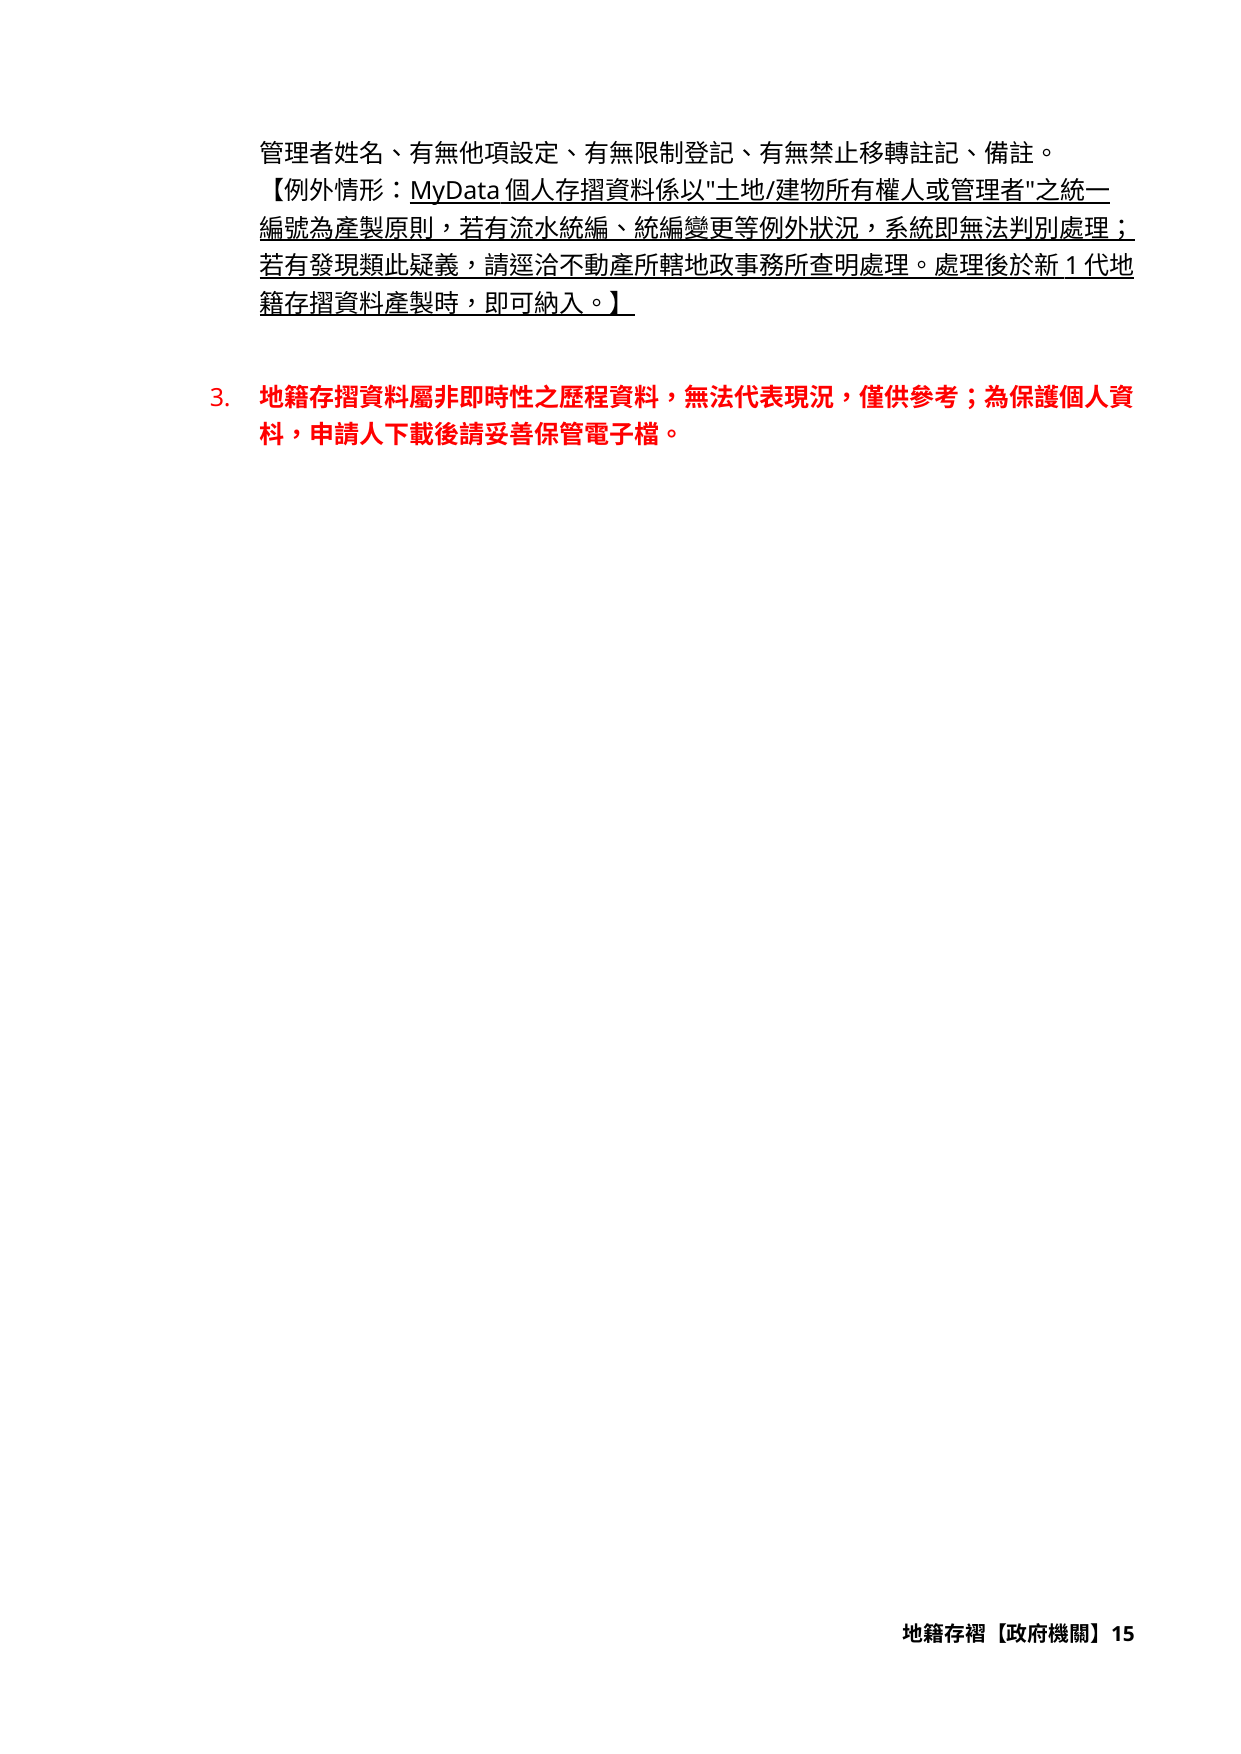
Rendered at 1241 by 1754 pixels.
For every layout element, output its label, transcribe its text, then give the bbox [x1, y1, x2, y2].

list 【例外情形：MyData個人存摺資料係以"土地/建物所有權人或管理者"之統一編號為產製原則，若有流水統編、統編變更等例外狀況，系統即無法判別處理；若有發現類此疑義，請逕洽不動產所轄地政事務所查明處理。處理後於新1代地籍存摺資料產製時，即可納入。】 [259, 240, 1134, 277]
list 【例外情形：MyData個人存摺資料係以"土地/建物所有權人或管理者"之統一編號為產製原則，若有流水統編、統編變更等例外狀況，系統即無法判別處理；若有發現類此疑義，請逕洽不動產所轄地政事務所查明處理。處理後於新1代地籍存摺資料產製時，即可納入。】 [259, 278, 1134, 320]
list 地籍存摺資料屬非即時性之歷程資料，無法代表現況，僅供參考；為保護個人資枓，申請人下載後請妥善保管電子檔。 [209, 376, 1149, 451]
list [209, 133, 1134, 170]
list 【例外情形：MyData個人存摺資料係以"土地/建物所有權人或管理者"之統一編號為產製原則，若有流水統編、統編變更等例外狀況，系統即無法判別處理；若有發現類此疑義，請逕洽不動產所轄地政事務所查明處理。處理後於新1代地籍存摺資料產製時，即可納入。】 [259, 170, 1134, 239]
